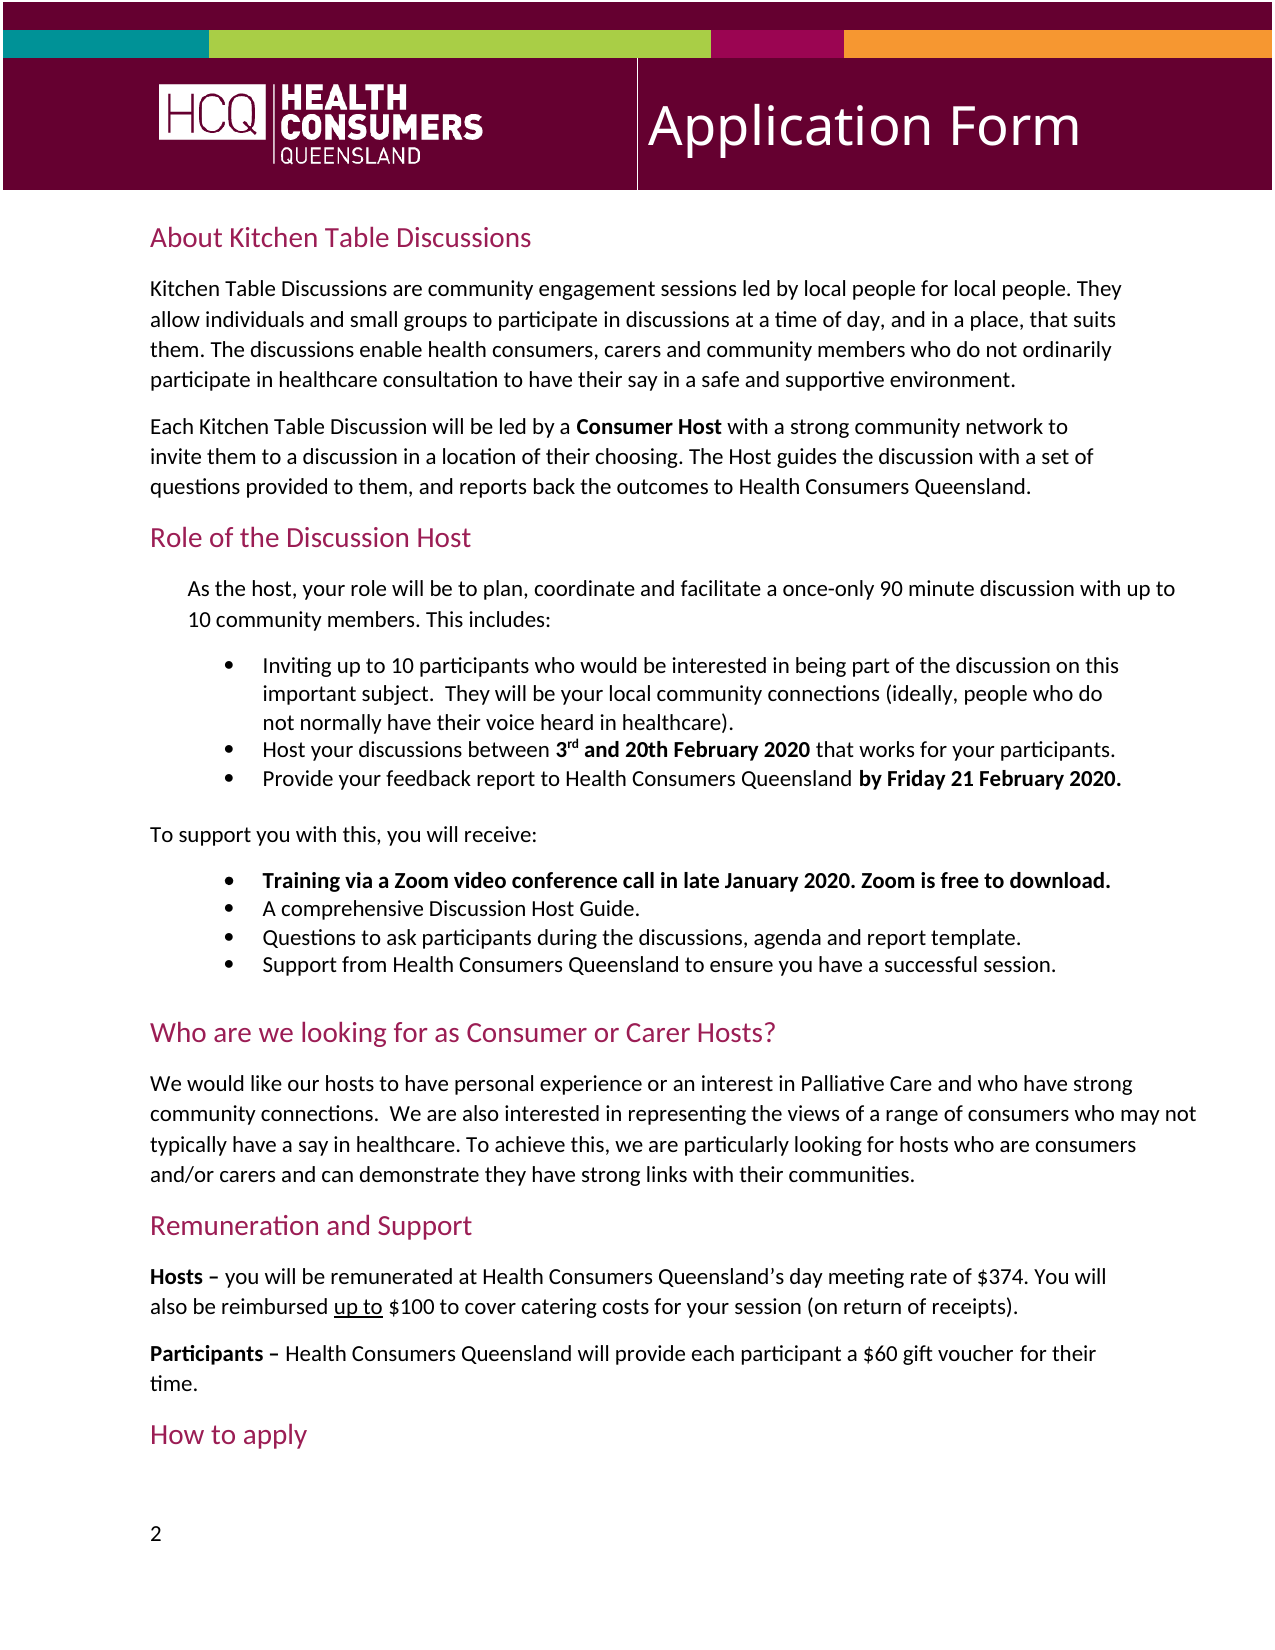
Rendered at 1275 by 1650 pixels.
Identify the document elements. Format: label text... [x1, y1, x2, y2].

list Provide your feedback report to Health Consumers Queensland by Friday 21 February 2020. [225, 764, 1125, 792]
text Remuneration and Support [150, 1207, 1204, 1242]
picture [156, 83, 484, 166]
list Training via a Zoom video conference call in late January 2020. Zoom is free to download. [225, 867, 1125, 894]
text To support you with this, you will receive: [150, 820, 1204, 848]
text As the host, your role will be to plan, coordinate and facilitate a once-only 90 minute discussion with up to 10 community members. This includes: [187, 574, 1204, 633]
list Support from Health Consumers Queensland to ensure you have a successful session. [225, 951, 1125, 979]
list Host your discussions between 3rd and 20th February 2020 that works for your participants. [225, 736, 1125, 764]
text Kitchen Table Discussions are community engagement sessions led by local people for local people. They allow individuals and small groups to participate in discussions at a time of day, and in a place, that suits them. The discussions enable health consumers, carers and community members who do not ordinarily participate in healthcare consultation to have their say in a safe and supportive environment. [150, 274, 1125, 393]
text Role of the Discussion Host [150, 519, 1204, 555]
text We would like our hosts to have personal experience or an interest in Palliative Care and who have strong community connections. We are also interested in representing the views of a range of consumers who may not typically have a say in healthcare. To achieve this, we are particularly looking for hosts who are consumers and/or carers and can demonstrate they have strong links with their communities. [150, 1069, 1204, 1188]
text Participants – Health Consumers Queensland will provide each participant a $60 gift voucher for their time. [150, 1339, 1125, 1397]
text How to apply [150, 1416, 1204, 1452]
list Inviting up to 10 participants who would be interested in being part of the discussion on this important subject. They will be your local community connections (ideally, people who do not normally have their voice heard in healthcare). [225, 652, 1125, 736]
text Who are we looking for as Consumer or Carer Hosts? [150, 1014, 1204, 1050]
text Each Kitchen Table Discussion will be led by a Consumer Host with a strong community network to invite them to a discussion in a location of their choosing. The Host guides the discussion with a set of questions provided to them, and reports back the outcomes to Health Consumers Queensland. [150, 412, 1125, 501]
text About Kitchen Table Discussions [150, 219, 1204, 255]
text Hosts – you will be remunerated at Health Consumers Queensland’s day meeting rate of $374. You will also be reimbursed up to $100 to cover catering costs for your session (on return of receipts). [150, 1262, 1125, 1320]
list A comprehensive Discussion Host Guide. [225, 894, 1125, 923]
list Questions to ask participants during the discussions, agenda and report template. [225, 923, 1125, 951]
